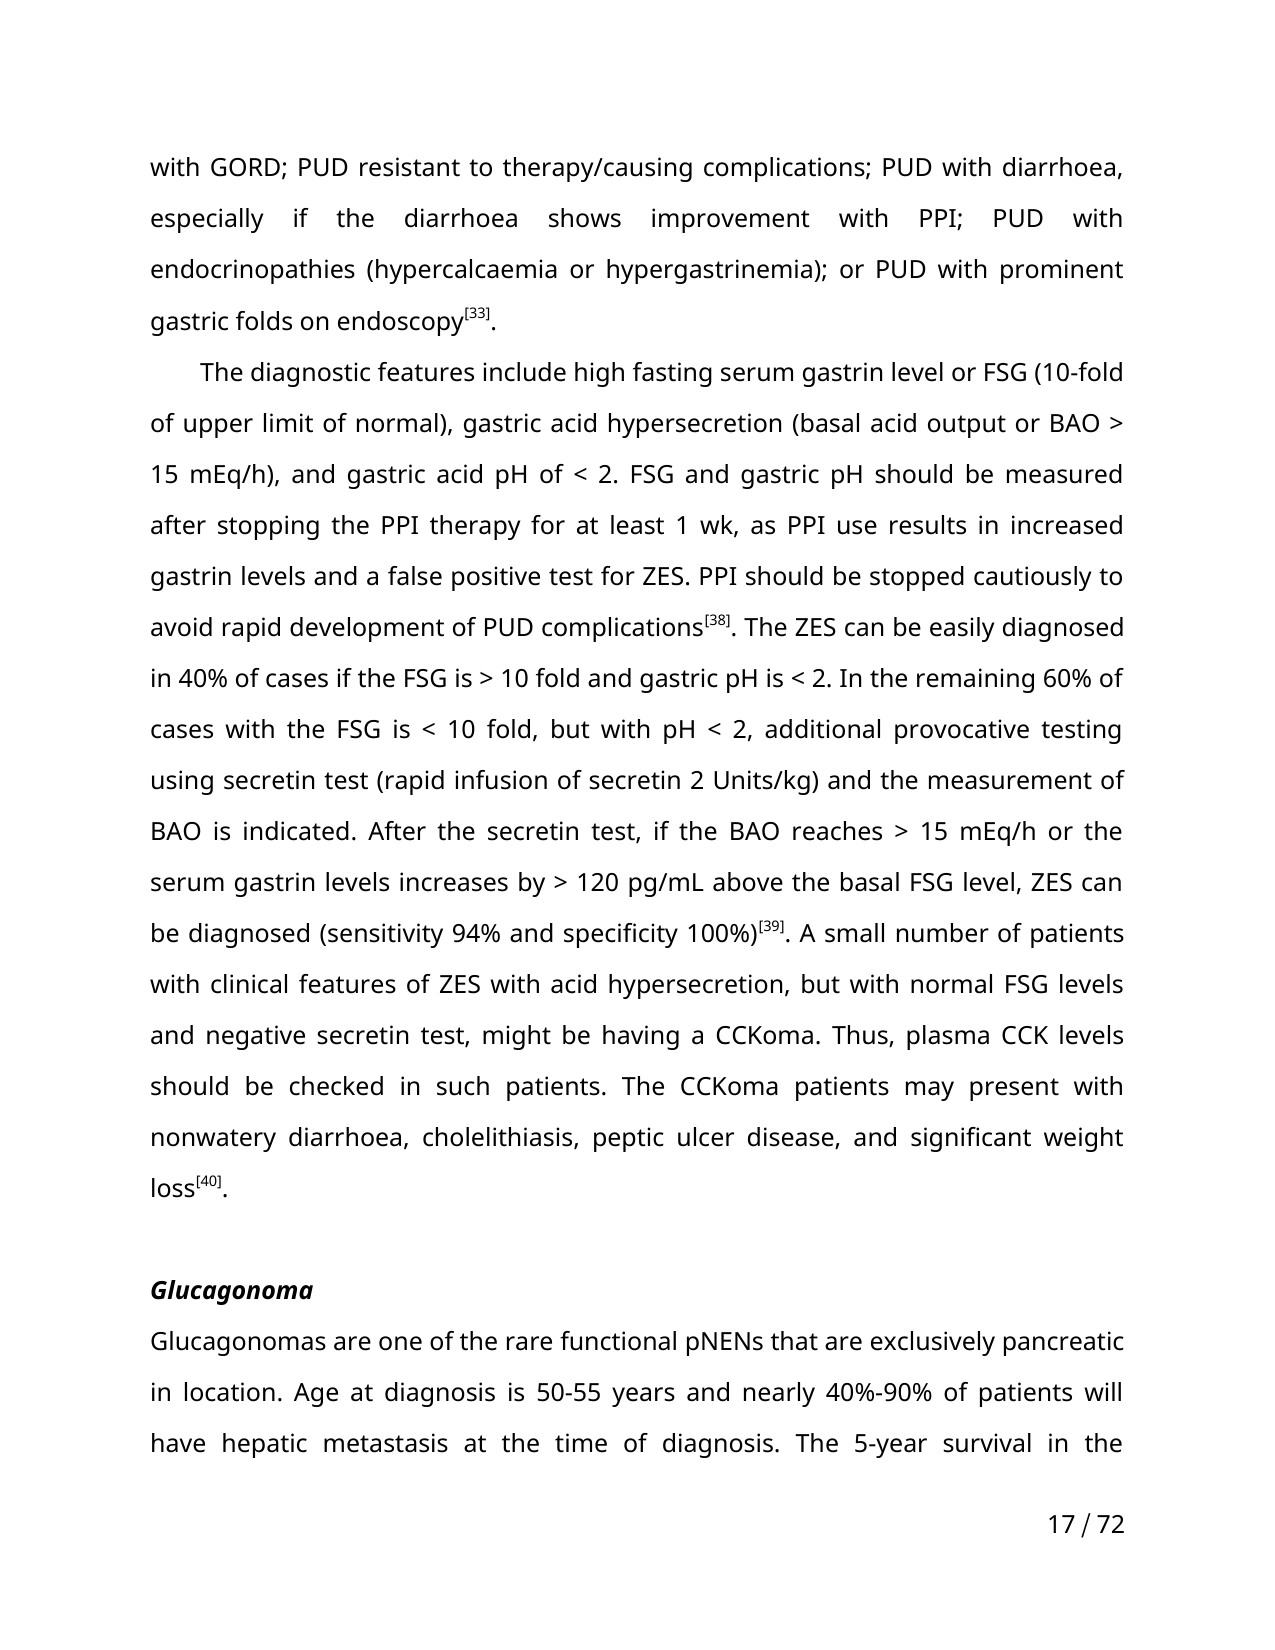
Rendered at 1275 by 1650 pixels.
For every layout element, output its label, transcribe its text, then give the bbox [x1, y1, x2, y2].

text Glucagonoma [150, 1273, 1125, 1307]
text The diagnostic features include high fasting serum gastrin level or FSG (10-fold of upper limit of normal), gastric acid hypersecretion (basal acid output or BAO > 15 mEq/h), and gastric acid pH of < 2. FSG and gastric pH should be measured after stopping the PPI therapy for at least 1 wk, as PPI use results in increased gastrin levels and a false positive test for ZES. PPI should be stopped cautiously to avoid rapid development of PUD complications[38]. The ZES can be easily diagnosed in 40% of cases if the FSG is > 10 fold and gastric pH is < 2. In the remaining 60% of cases with the FSG is < 10 fold, but with pH < 2, additional provocative testing using secretin test (rapid infusion of secretin 2 Units/kg) and the measurement of BAO is indicated. After the secretin test, if the BAO reaches > 15 mEq/h or the serum gastrin levels increases by > 120 pg/mL above the basal FSG level, ZES can be diagnosed (sensitivity 94% and specificity 100%)[39]. A small number of patients with clinical features of ZES with acid hypersecretion, but with normal FSG levels and negative secretin test, might be having a CCKoma. Thus, plasma CCK levels should be checked in such patients. The CCKoma patients may present with nonwatery diarrhoea, cholelithiasis, peptic ulcer disease, and significant weight loss[40]. [150, 354, 1125, 1205]
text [150, 150, 1125, 337]
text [150, 1324, 1125, 1460]
